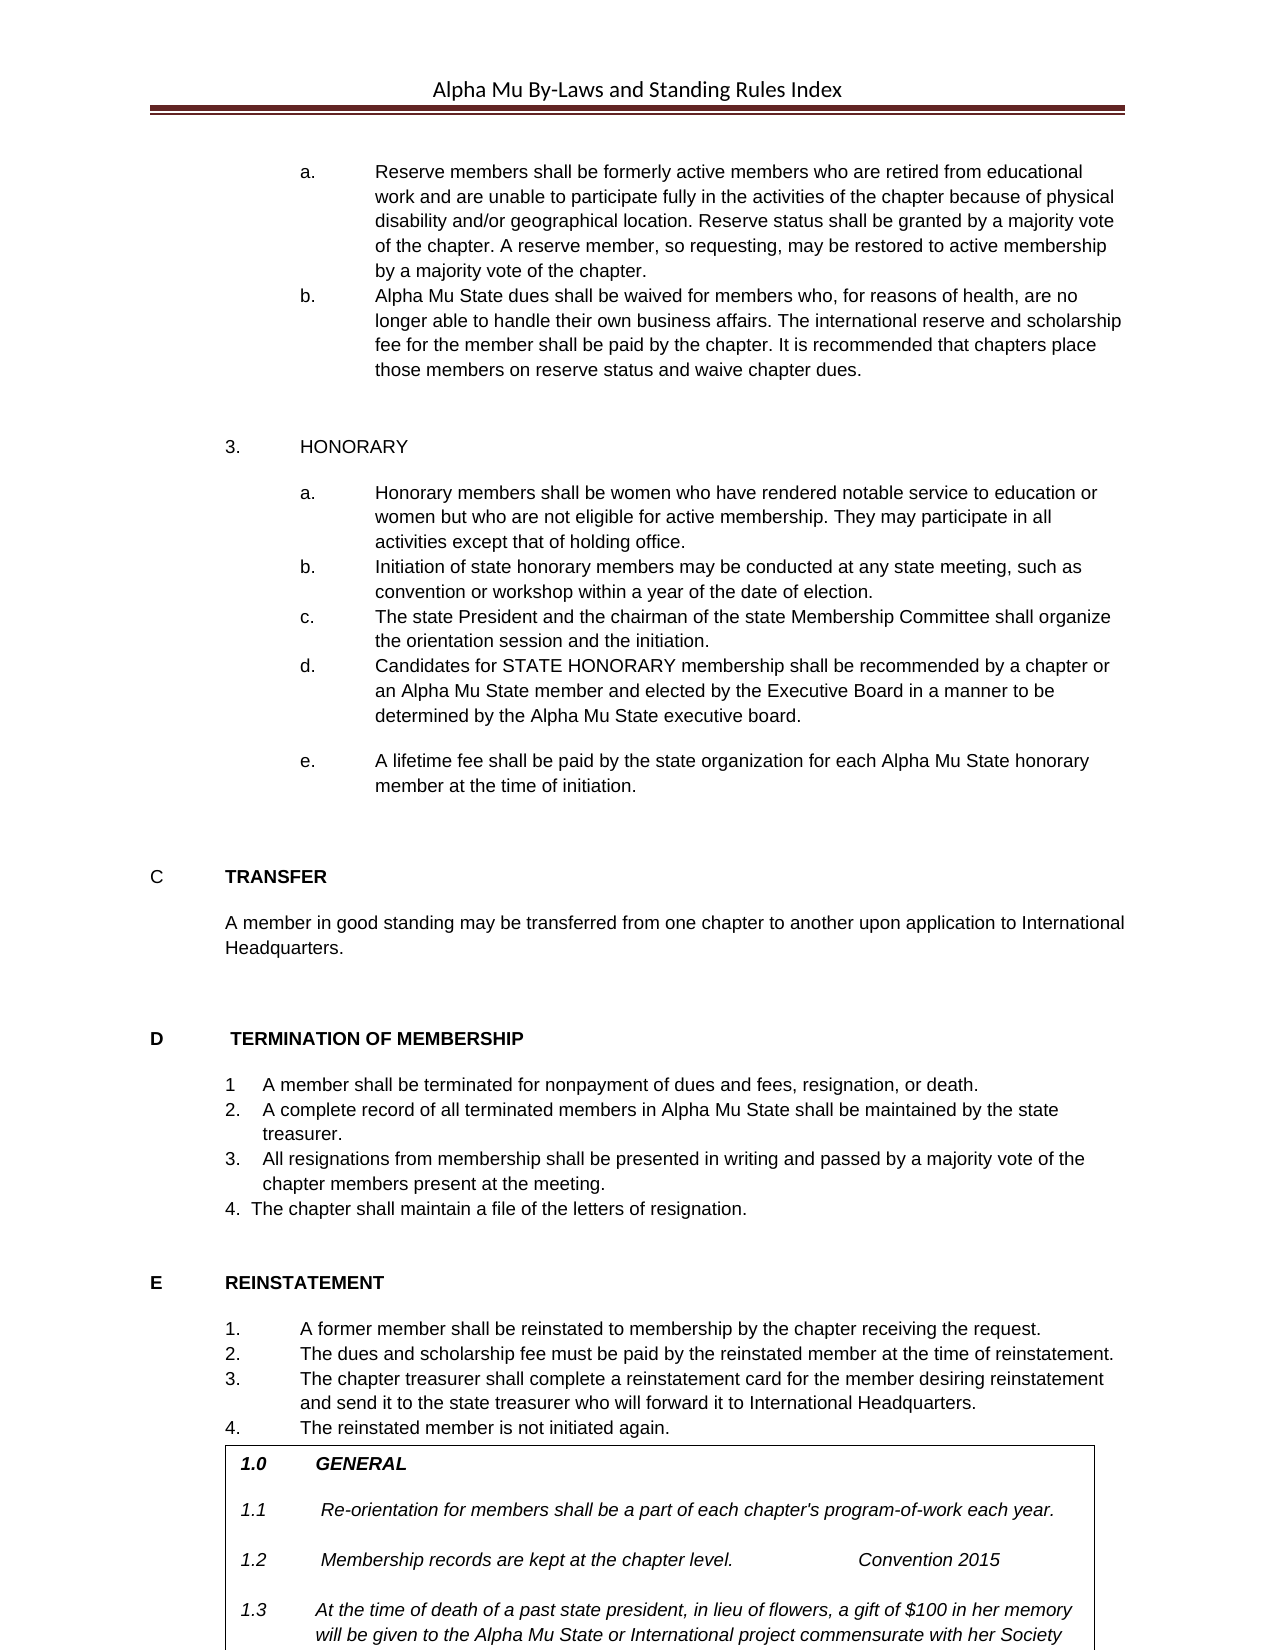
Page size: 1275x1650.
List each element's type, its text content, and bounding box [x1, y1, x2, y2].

text A member in good standing may be transferred from one chapter to another upon application to International Headquarters. [225, 912, 1125, 958]
text 3. The chapter treasurer shall complete a reinstatement card for the member desiring reinstatement and send it to the state treasurer who will forward it to International Headquarters. [225, 1367, 1125, 1414]
text 1 A member shall be terminated for nonpayment of dues and fees, resignation, or death. [225, 1074, 1125, 1095]
text a. Honorary members shall be women who have rendered notable service to education or women but who are not eligible for active membership. They may participate in all activities except that of holding office. [300, 482, 1125, 553]
text a. Reserve members shall be formerly active members who are retired from educational work and are unable to participate fully in the activities of the chapter because of physical disability and/or geographical location. Reserve status shall be granted by a majority vote of the chapter. A reserve member, so requesting, may be restored to active membership by a majority vote of the chapter. [300, 161, 1125, 281]
text d. Candidates for STATE HONORARY membership shall be recommended by a chapter or an Alpha Mu State member and elected by the Executive Board in a manner to be determined by the Alpha Mu State executive board. [300, 655, 1125, 726]
text 4. The chapter shall maintain a file of the letters of resignation. [225, 1198, 1125, 1219]
text c. The state President and the chairman of the state Membership Committee shall organize the orientation session and the initiation. [300, 606, 1125, 652]
text b. Alpha Mu State dues shall be waived for members who, for reasons of health, are no longer able to handle their own business affairs. The international reserve and scholarship fee for the member shall be paid by the chapter. It is recommended that chapters place those members on reserve status and waive chapter dues. [300, 285, 1125, 381]
text e. A lifetime fee shall be paid by the state organization for each Alpha Mu State honorary member at the time of initiation. [300, 750, 1125, 797]
text E REINSTATEMENT [150, 1272, 1125, 1294]
text C TRANSFER [150, 866, 1125, 888]
text 1. A former member shall be reinstated to membership by the chapter receiving the request. [225, 1318, 1125, 1339]
text D TERMINATION OF MEMBERSHIP [150, 1028, 1125, 1049]
text 3. All resignations from membership shall be presented in writing and passed by a majority vote of the chapter members present at the meeting. [225, 1148, 1125, 1194]
text 2. A complete record of all terminated members in Alpha Mu State shall be maintained by the state treasurer. [225, 1098, 1125, 1145]
text b. Initiation of state honorary members may be conducted at any state meeting, such as convention or workshop within a year of the date of election. [300, 556, 1125, 602]
text 3. HONORARY [225, 436, 1125, 457]
text 4. The reinstated member is not initiated again. [225, 1417, 1125, 1438]
text 2. The dues and scholarship fee must be paid by the reinstated member at the time of reinstatement. [225, 1343, 1125, 1364]
